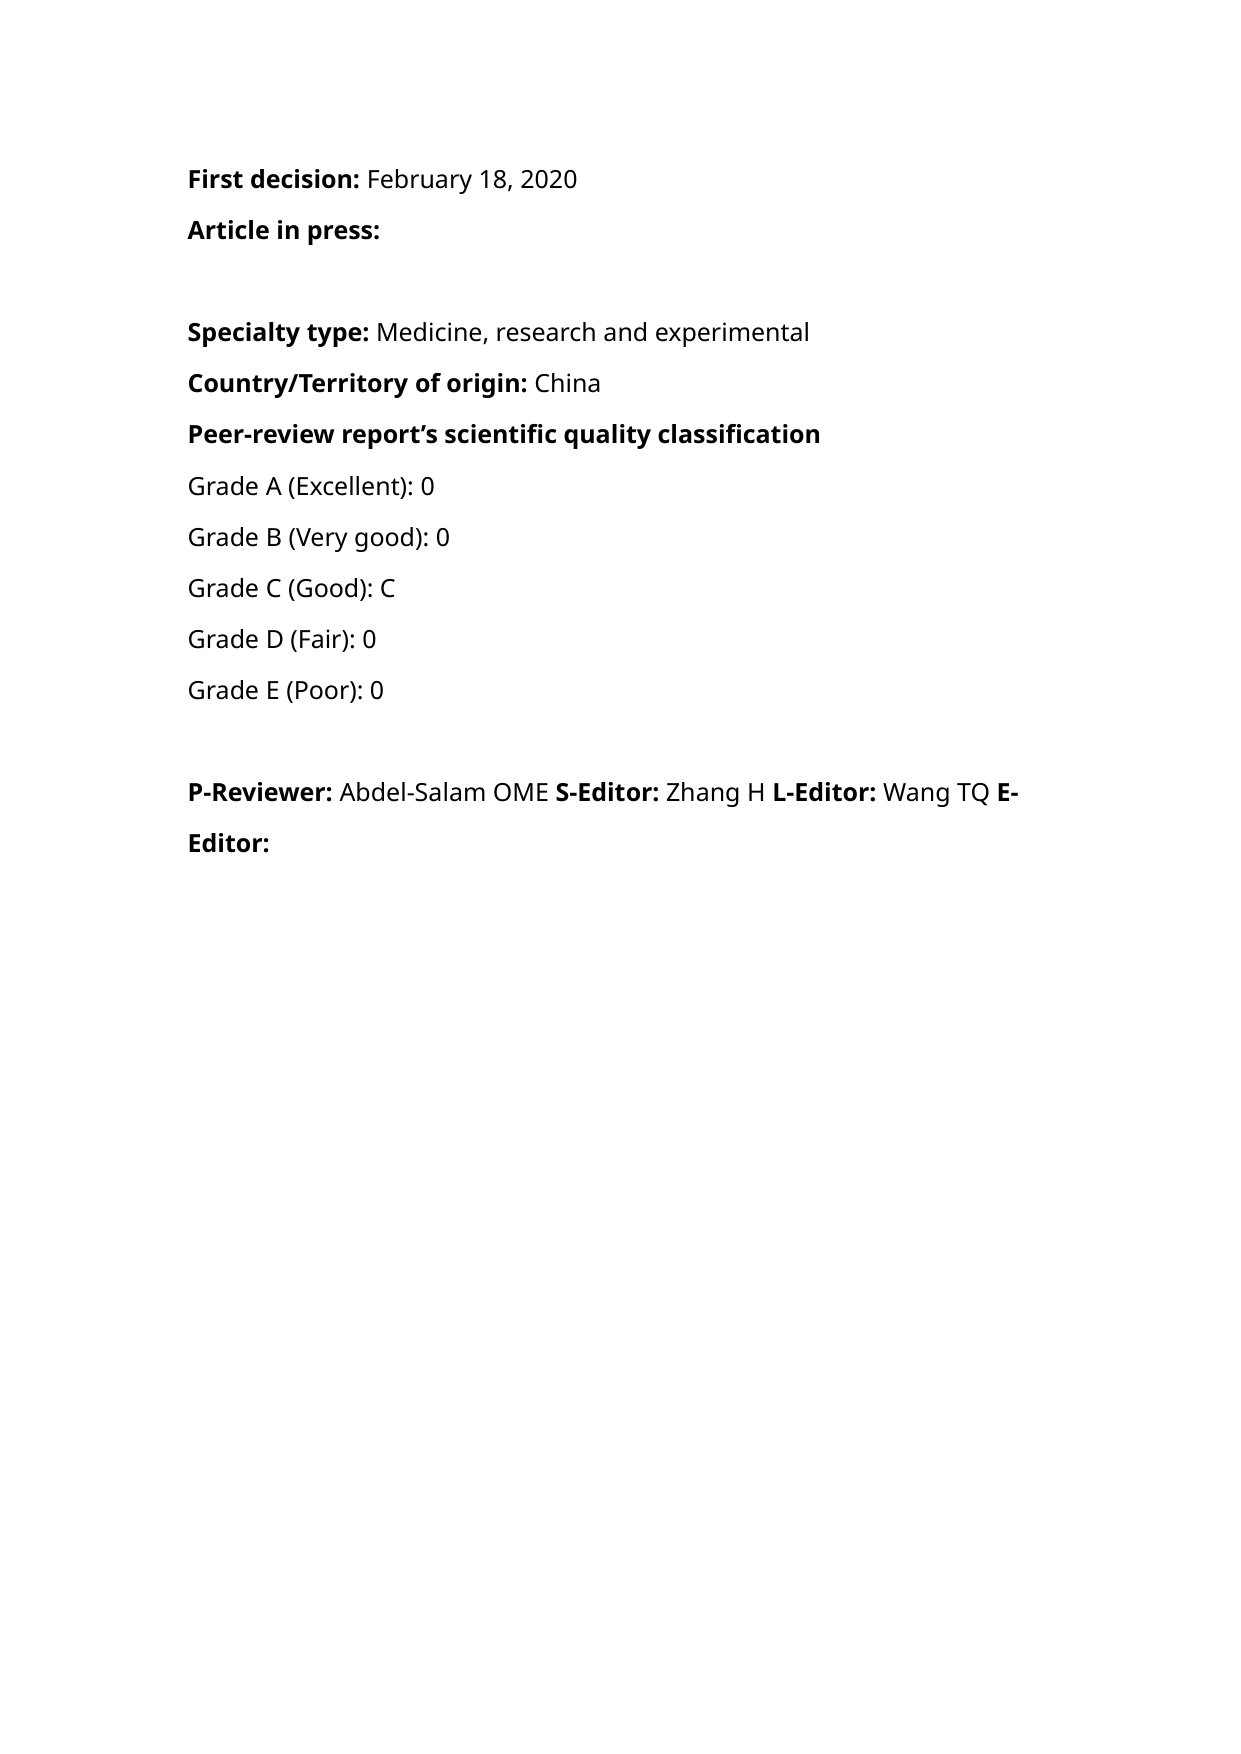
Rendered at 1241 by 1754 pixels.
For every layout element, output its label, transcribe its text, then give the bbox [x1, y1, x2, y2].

text Grade E (Poor): 0 [187, 672, 1053, 706]
text Grade C (Good): C [187, 570, 1053, 604]
text P-Reviewer: Abdel-Salam OME S-Editor: Zhang H L-Editor: Wang TQ E-Editor: [187, 774, 1053, 859]
text First decision: February 18, 2020 [187, 162, 1053, 196]
text Grade A (Excellent): 0 [187, 468, 1053, 502]
text Article in press: [187, 213, 1053, 247]
text Peer-review report’s scientific quality classification [187, 417, 1053, 451]
text Country/Territory of origin: China [187, 366, 1053, 400]
text Specialty type: Medicine, research and experimental [187, 315, 1053, 349]
text Grade D (Fair): 0 [187, 621, 1053, 655]
text Grade B (Very good): 0 [187, 519, 1053, 553]
